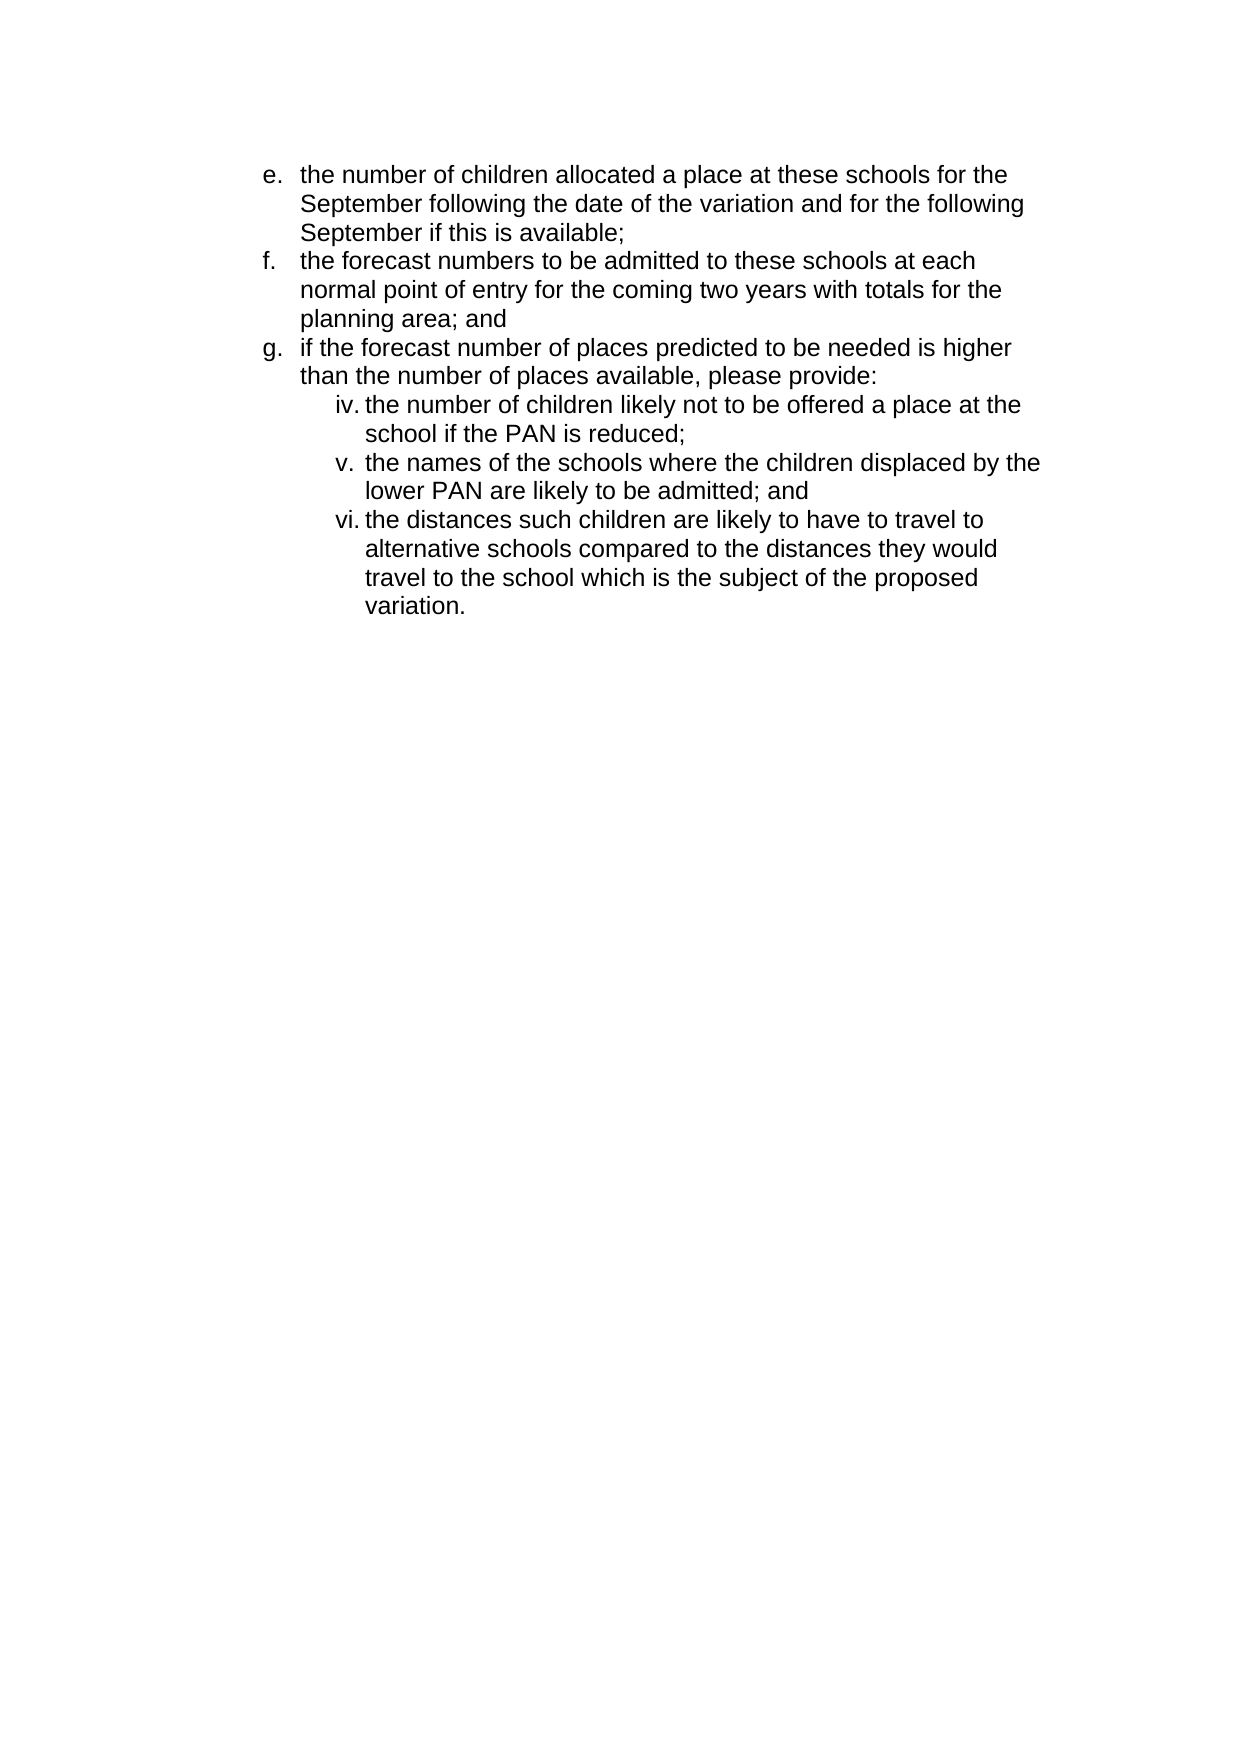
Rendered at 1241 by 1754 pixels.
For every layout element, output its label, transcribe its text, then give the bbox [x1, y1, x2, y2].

list the number of children allocated a place at these schools for the September following the date of the variation and for the following September if this is available; [262, 160, 1053, 246]
list the names of the schools where the children displaced by the lower PAN are likely to be admitted; and [335, 447, 1053, 505]
list the number of children likely not to be offered a place at the school if the PAN is reduced; [335, 390, 1053, 447]
list if the forecast number of places predicted to be needed is higher than the number of places available, please provide: [262, 332, 1053, 390]
list the forecast numbers to be admitted to these schools at each normal point of entry for the coming two years with totals for the planning area; and [262, 246, 1053, 332]
